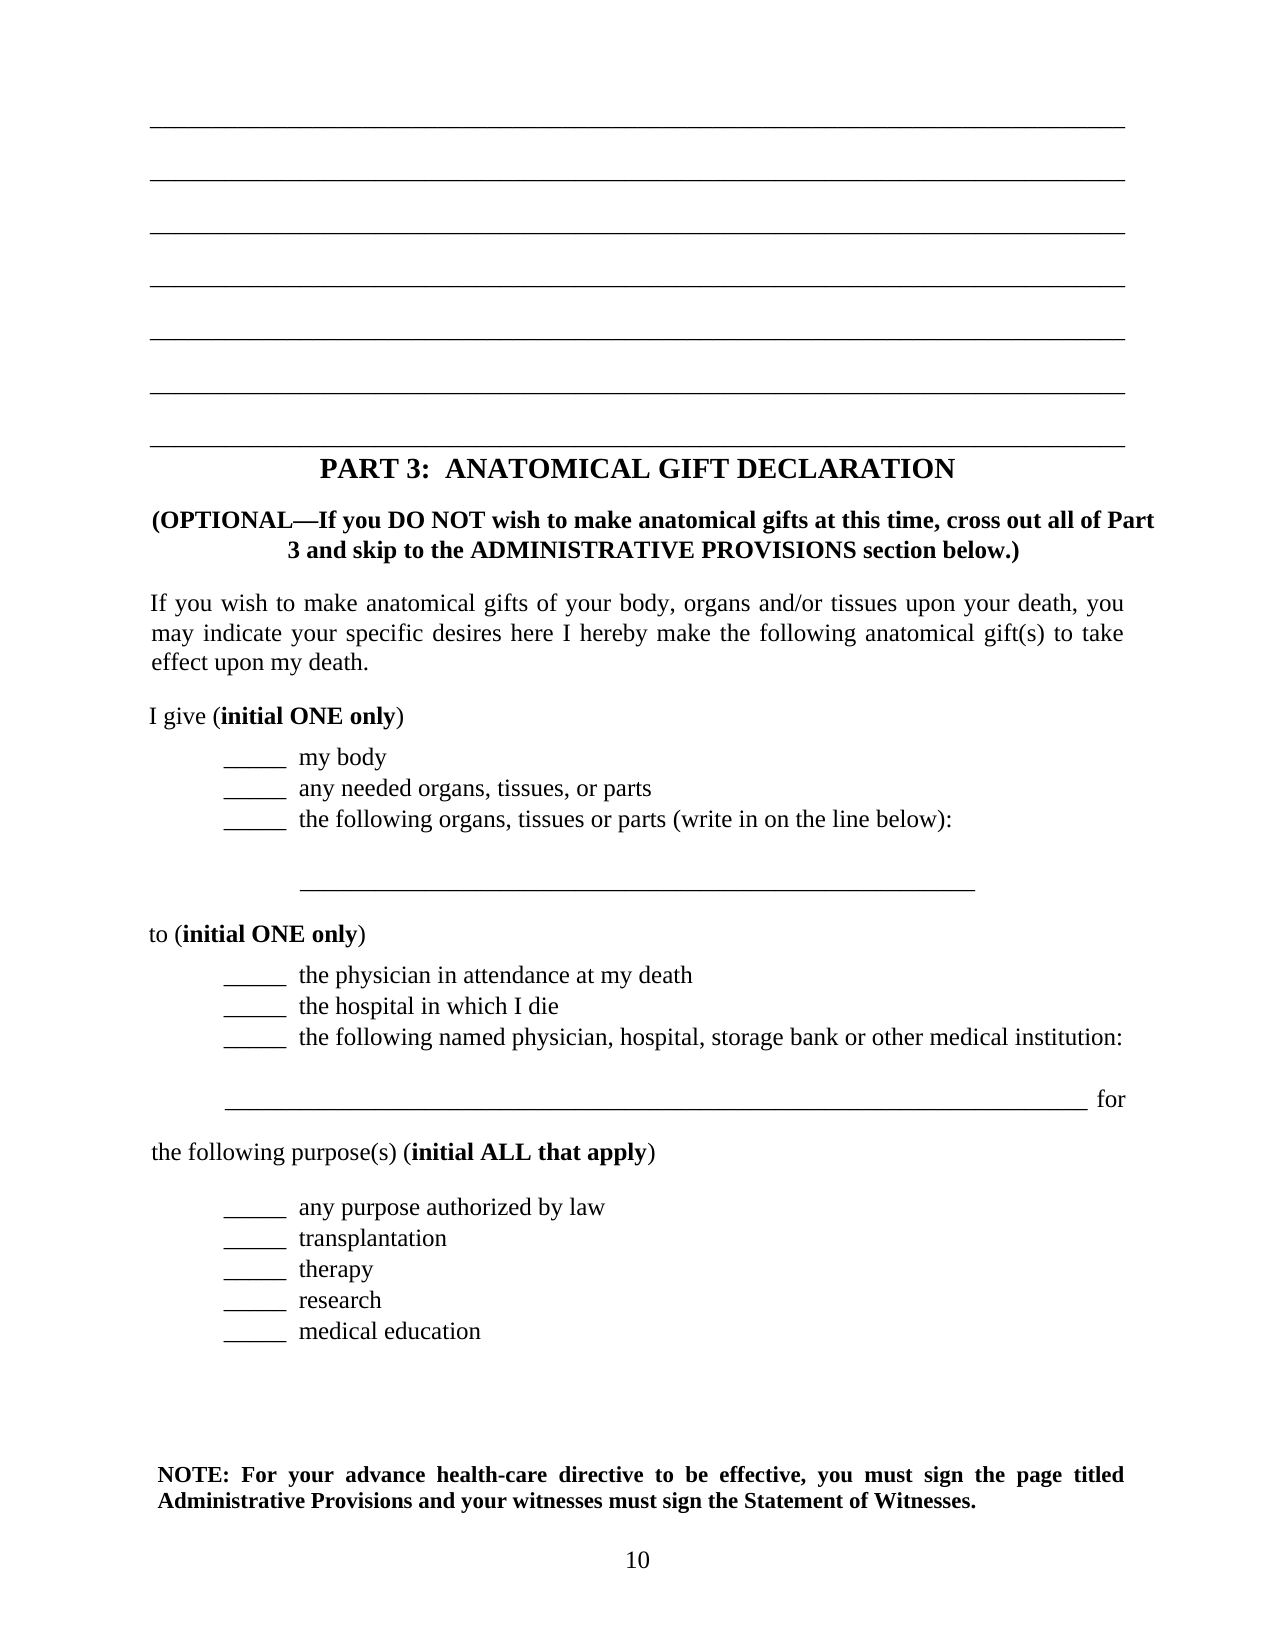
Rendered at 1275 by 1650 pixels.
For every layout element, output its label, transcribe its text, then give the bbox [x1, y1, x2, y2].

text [150, 102, 1126, 131]
subtitle PART 3: ANATOMICAL GIFT DECLARATION [225, 452, 1050, 485]
text (OPTIONAL—If you DO NOT wish to make anatomical gifts at this time, cross out all of Part 3 and skip to the ADMINISTRATIVE PROVISIONS section below.) [150, 505, 1157, 564]
text ______________________________________________________________________________ [150, 314, 1126, 343]
text I give (initial ONE only) [148, 701, 1126, 730]
text ______________________________________________________ [150, 866, 1125, 894]
text _____ my body [223, 742, 1126, 771]
text _____ any purpose authorized by law [223, 1192, 1126, 1221]
text _____ transplantation [223, 1223, 1126, 1252]
text _____ research [223, 1285, 1126, 1314]
text _____ the hospital in which I die [223, 991, 1126, 1020]
text If you wish to make anatomical gifts of your body, organs and/or tissues upon your death, you may indicate your specific desires here I hereby make the following anatomical gift(s) to take effect upon my death. [150, 588, 1126, 676]
text ______________________________________________________________________________ [150, 421, 1126, 449]
text _____ the following named physician, hospital, storage bank or other medical institution: [223, 1022, 1126, 1051]
text ______________________________________________________________________________ [150, 368, 1126, 396]
text _____ any needed organs, tissues, or parts [223, 773, 1126, 801]
text _____ medical education [223, 1316, 1126, 1344]
text to (initial ONE only) [148, 919, 1126, 948]
text _____________________________________________________________________ for the following purpose(s) (initial ALL that apply) [150, 1084, 1126, 1166]
text _____ the following organs, tissues or parts (write in on the line below): [223, 804, 1126, 832]
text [150, 155, 1126, 184]
text _____ the physician in attendance at my death [223, 960, 1126, 989]
text _____ therapy [223, 1254, 1126, 1283]
text ______________________________________________________________________________ [150, 261, 1126, 290]
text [150, 208, 1126, 237]
